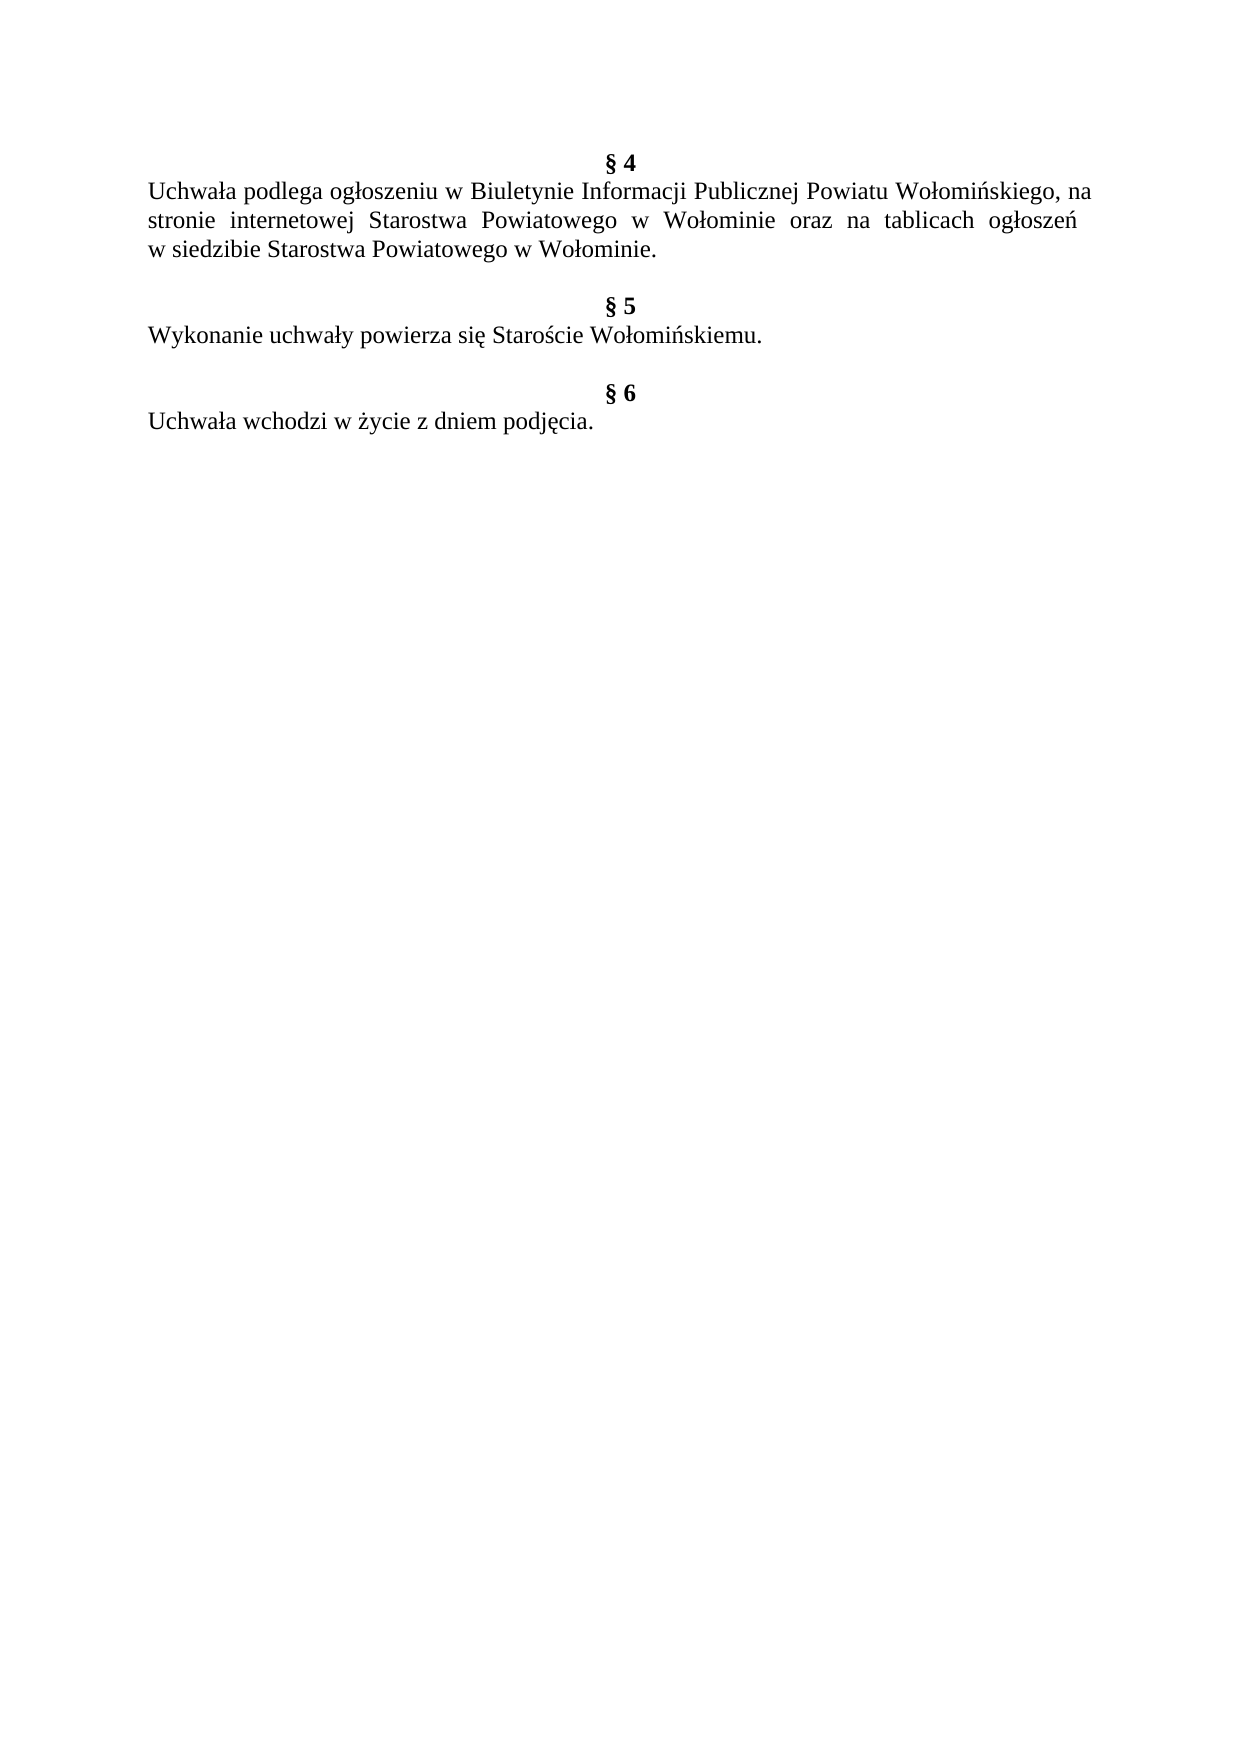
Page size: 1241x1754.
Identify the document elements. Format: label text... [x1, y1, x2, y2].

text Uchwała podlega ogłoszeniu w Biuletynie Informacji Publicznej Powiatu Wołomińskiego, na stronie internetowej Starostwa Powiatowego w Wołominie oraz na tablicach ogłoszeń w siedzibie Starostwa Powiatowego w Wołominie. [148, 176, 1092, 263]
text Wykonanie uchwały powierza się Staroście Wołomińskiemu. [148, 320, 1092, 349]
text § 4 [148, 148, 1092, 176]
text § 6 [148, 378, 1092, 406]
text Uchwała wchodzi w życie z dniem podjęcia. [148, 406, 1092, 435]
text § 5 [148, 291, 1092, 320]
